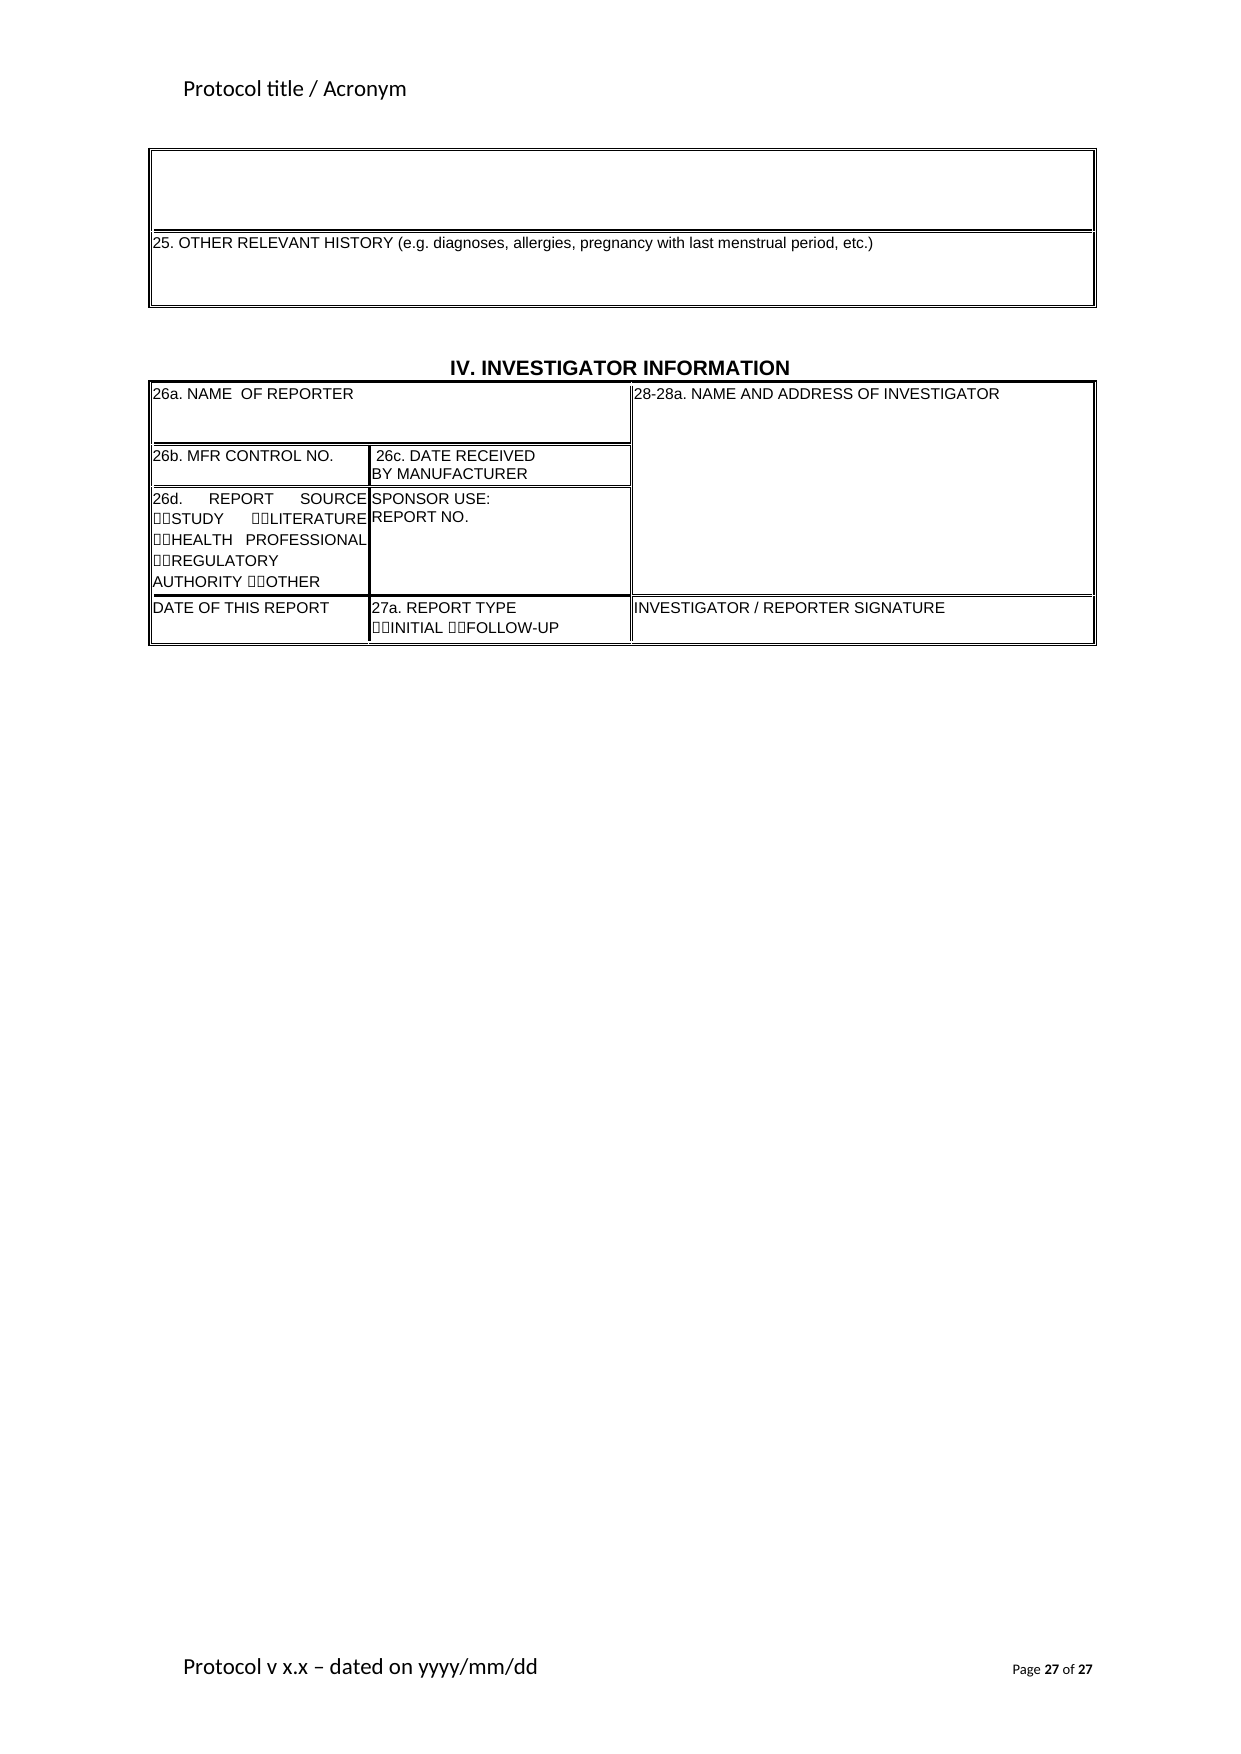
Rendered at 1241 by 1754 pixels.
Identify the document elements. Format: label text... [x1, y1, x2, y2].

table_cell INVESTIGATOR / REPORTER SIGNATURE [631, 594, 1094, 642]
table_cell 27a. REPORT TYPE INITIAL FOLLOW-UP [369, 597, 631, 642]
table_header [152, 151, 1093, 229]
table_cell DATE OF THIS REPORT [152, 594, 369, 642]
table_cell 26c. DATE RECEIVED BY MANUFACTURER [371, 446, 630, 484]
text IV. INVESTIGATOR INFORMATION [148, 356, 1093, 380]
table_cell 25. OTHER RELEVANT HISTORY (e.g. diagnoses, allergies, pregnancy with last menstrual period, etc.) [152, 229, 1094, 305]
table_cell SPONSOR USE: REPORT NO. [371, 488, 630, 594]
table_cell 26b. MFR CONTROL NO. [152, 442, 368, 484]
table_header 26a. NAME OF REPORTER [152, 383, 631, 442]
table_header 28-28a. NAME AND ADDRESS OF INVESTIGATOR [631, 383, 1093, 594]
table_cell 26d. REPORT SOURCE STUDY LITERATURE HEALTH PROFESSIONAL REGULATORY AUTHORITY OTHER [152, 485, 368, 594]
